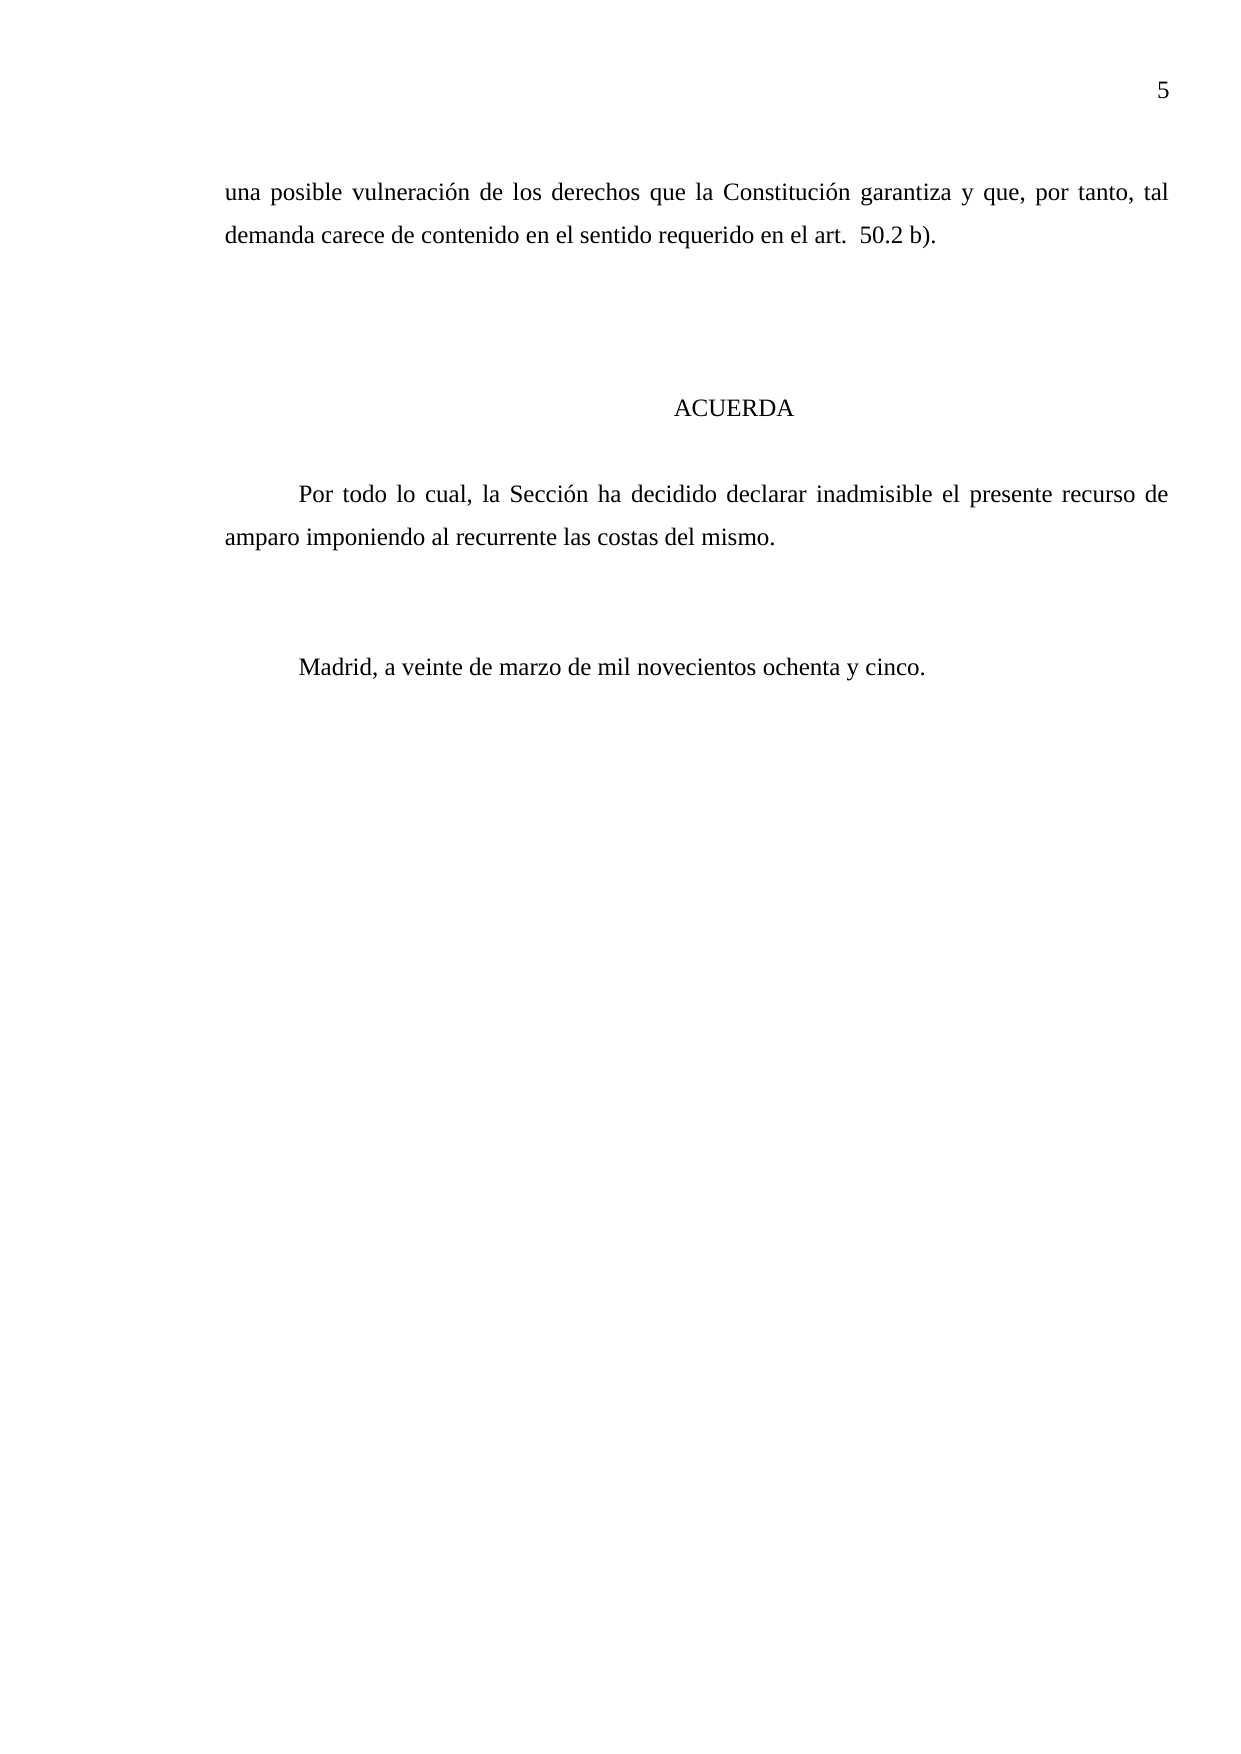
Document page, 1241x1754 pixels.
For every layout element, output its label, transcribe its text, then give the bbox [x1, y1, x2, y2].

text Madrid, a veinte de marzo de mil novecientos ochenta y cinco. [224, 652, 1169, 680]
text ACUERDA [224, 393, 1169, 422]
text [224, 177, 1169, 249]
text Por todo lo cual, la Sección ha decidido declarar inadmisible el presente recurso de amparo imponiendo al recurrente las costas del mismo. [224, 479, 1169, 551]
